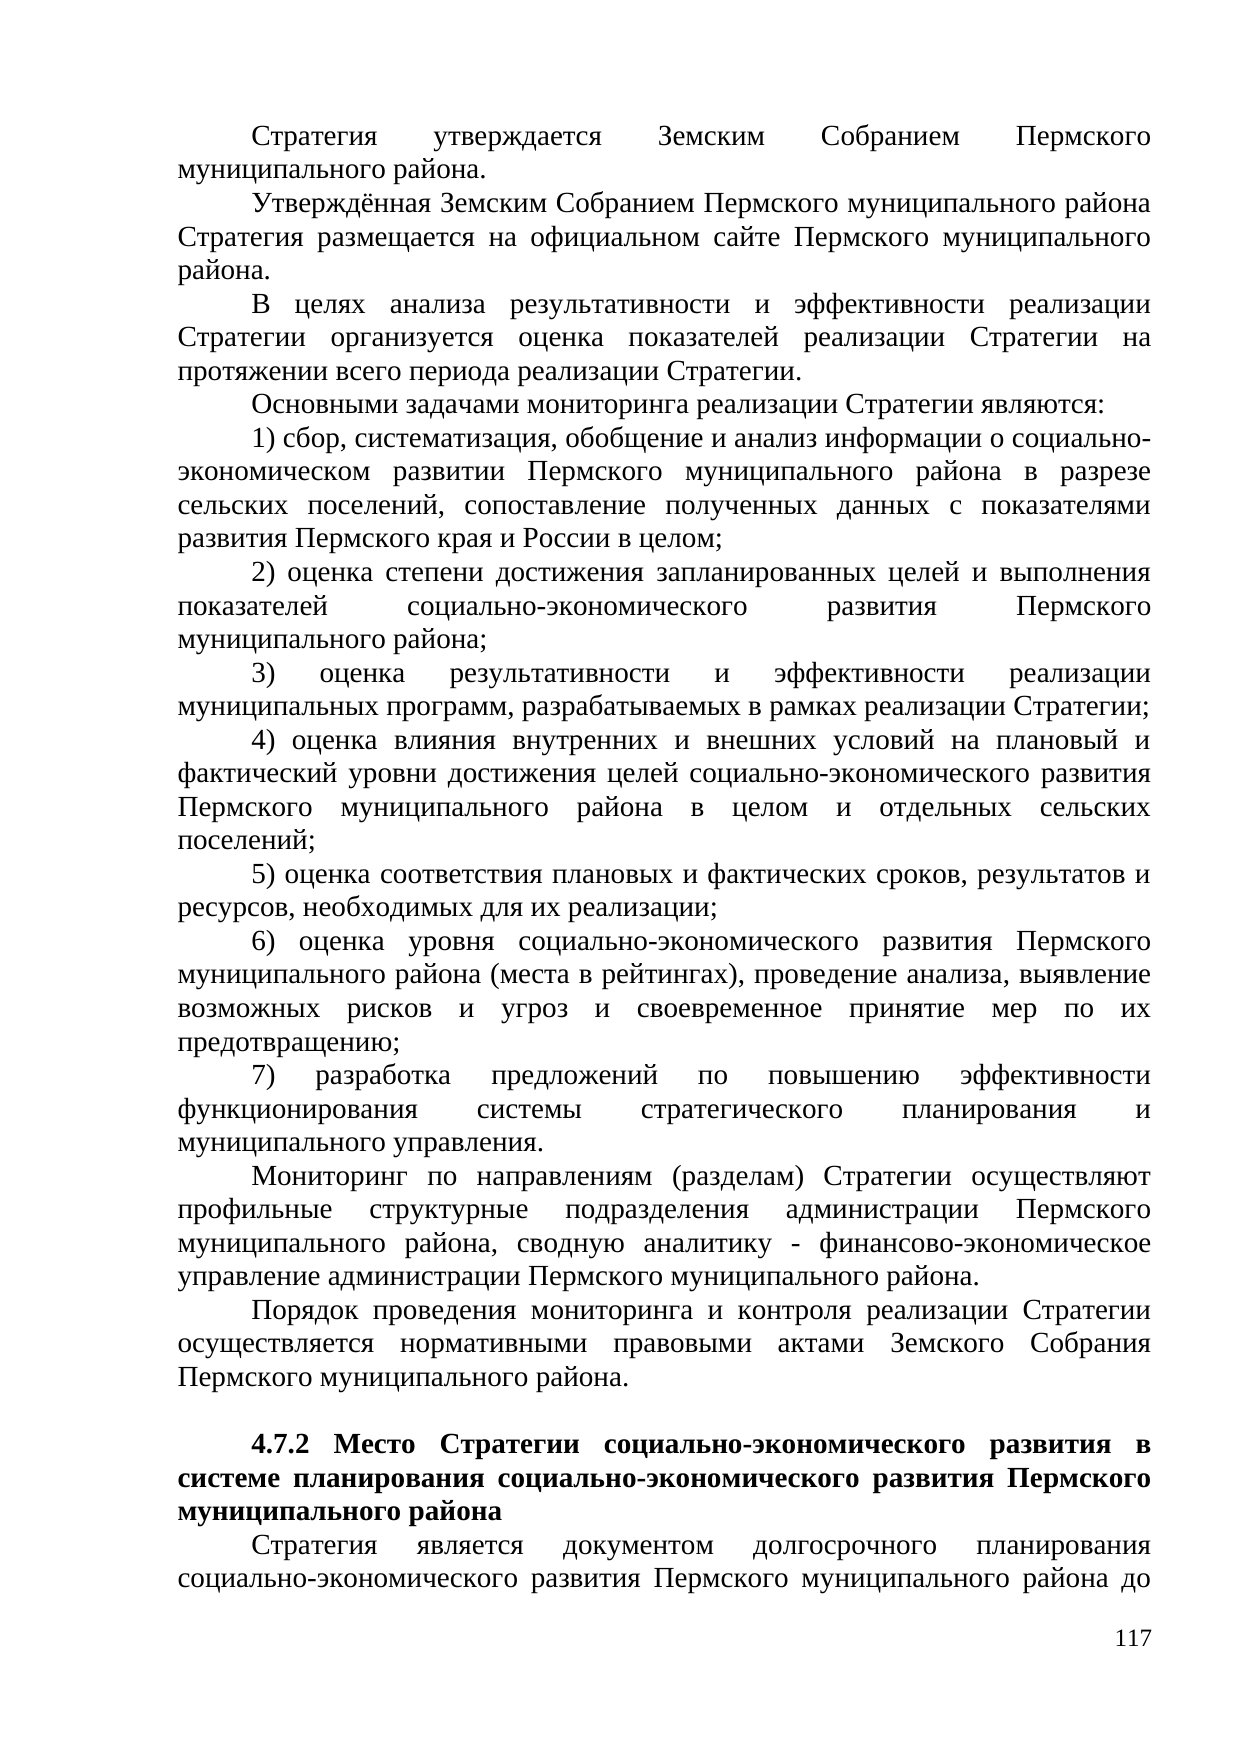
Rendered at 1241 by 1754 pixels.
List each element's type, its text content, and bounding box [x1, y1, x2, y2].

text 6) оценка уровня социально-экономического развития Пермского муниципального района (места в рейтингах), проведение анализа, выявление возможных рисков и угроз и своевременное принятие мер по их предотвращению; [177, 923, 1152, 1057]
text 7) разработка предложений по повышению эффективности функционирования системы стратегического планирования и муниципального управления. [177, 1057, 1152, 1158]
text В целях анализа результативности и эффективности реализации Стратегии организуется оценка показателей реализации Стратегии на протяжении всего периода реализации Стратегии. [177, 286, 1152, 386]
text 4.7.2 Место Стратегии социально-экономического развития в системе планирования социально-экономического развития Пермского муниципального района [177, 1426, 1152, 1527]
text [177, 1527, 1152, 1594]
text 5) оценка соответствия плановых и фактических сроков, результатов и ресурсов, необходимых для их реализации; [177, 856, 1152, 923]
text 1) сбор, систематизация, обобщение и анализ информации о социально-экономическом развитии Пермского муниципального района в разрезе сельских поселений, сопоставление полученных данных с показателями развития Пермского края и России в целом; [177, 420, 1152, 554]
text 2) оценка степени достижения запланированных целей и выполнения показателей социально-экономического развития Пермского муниципального района; [177, 554, 1152, 655]
text Основными задачами мониторинга реализации Стратегии являются: [177, 386, 1152, 420]
text Утверждённая Земским Собранием Пермского муниципального района Стратегия размещается на официальном сайте Пермского муниципального района. [177, 185, 1152, 286]
text 3) оценка результативности и эффективности реализации муниципальных программ, разрабатываемых в рамках реализации Стратегии; [177, 655, 1152, 722]
text Порядок проведения мониторинга и контроля реализации Стратегии осуществляется нормативными правовыми актами Земского Собрания Пермского муниципального района. [177, 1292, 1152, 1393]
text Стратегия утверждается Земским Собранием Пермского муниципального района. [177, 118, 1152, 185]
text Мониторинг по направлениям (разделам) Стратегии осуществляют профильные структурные подразделения администрации Пермского муниципального района, сводную аналитику - финансово-экономическое управление администрации Пермского муниципального района. [177, 1158, 1152, 1292]
text 4) оценка влияния внутренних и внешних условий на плановый и фактический уровни достижения целей социально-экономического развития Пермского муниципального района в целом и отдельных сельских поселений; [177, 722, 1152, 856]
